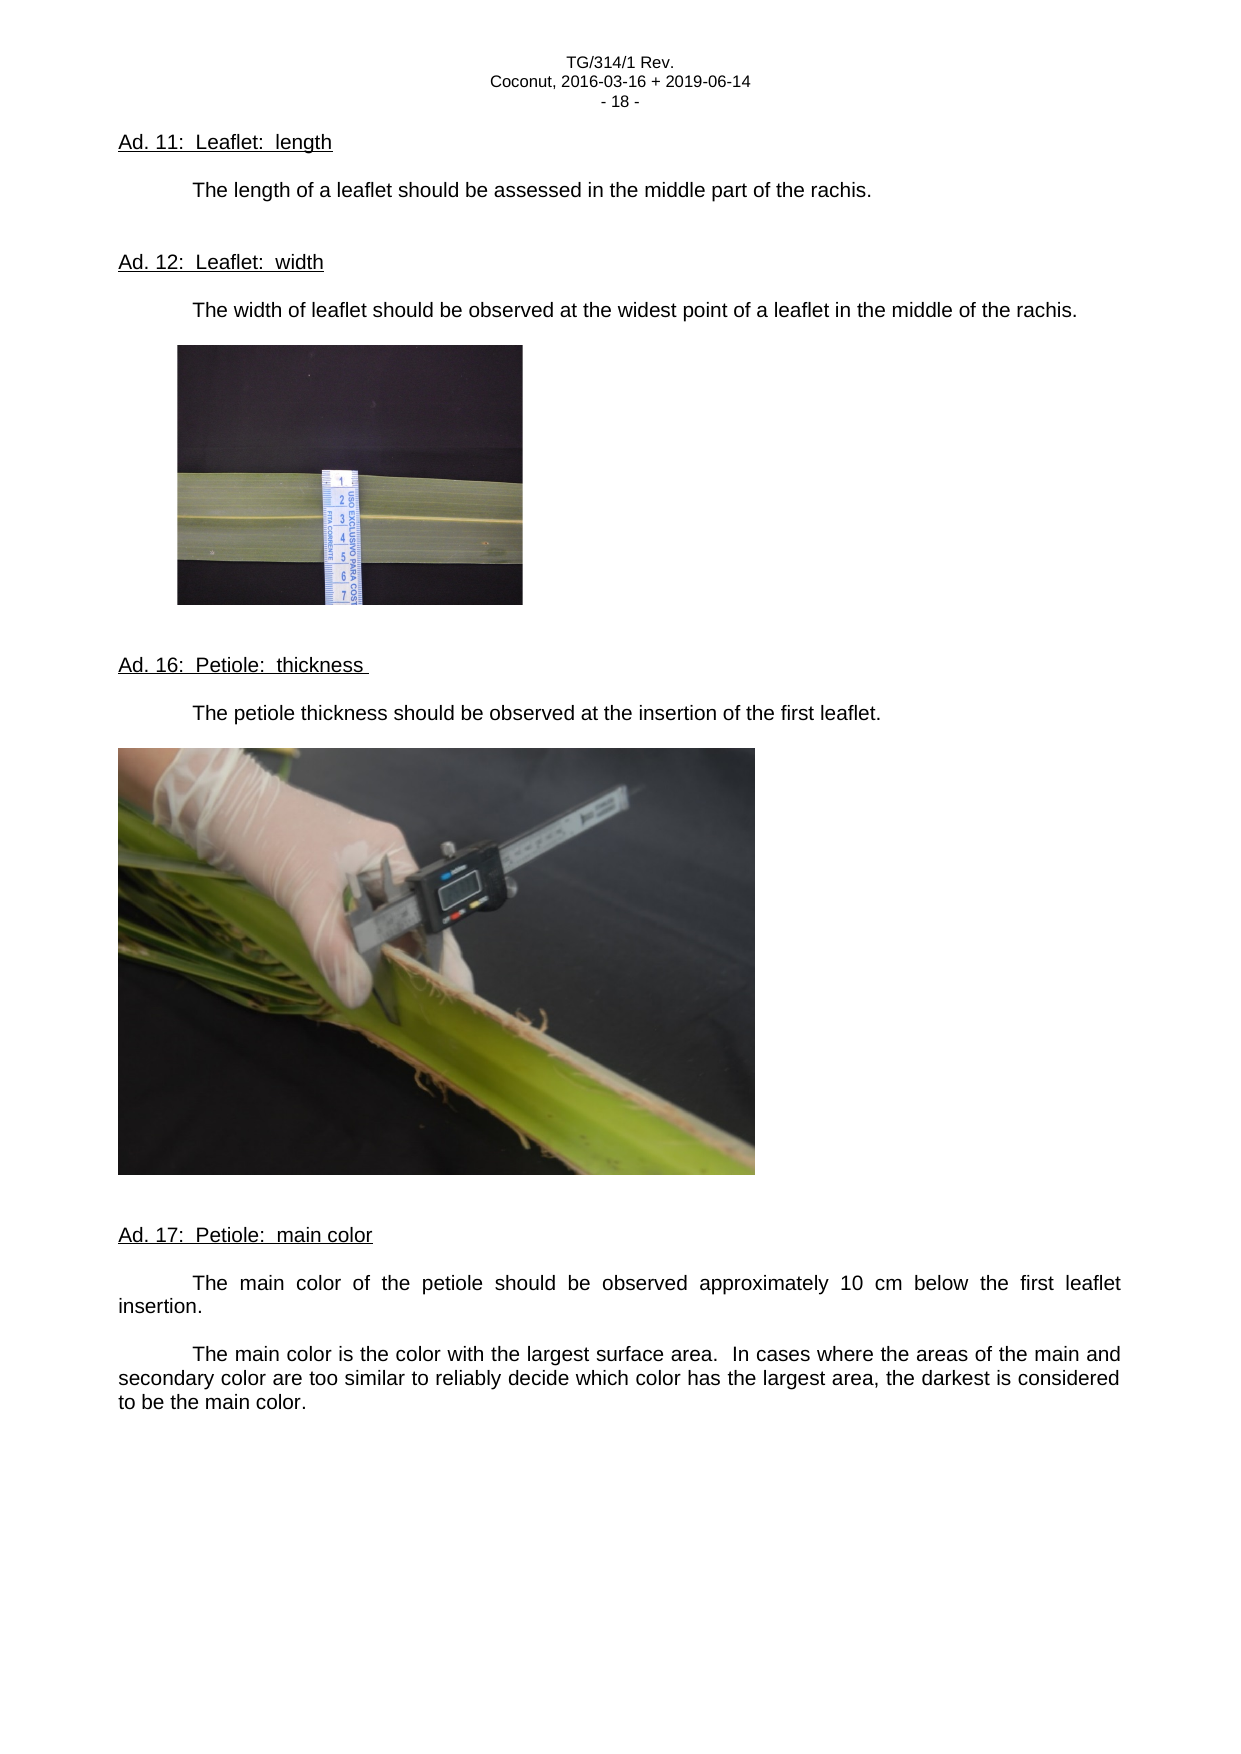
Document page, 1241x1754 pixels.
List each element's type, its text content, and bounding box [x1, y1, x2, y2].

text Ad. 16: Petiole: thickness [118, 652, 1122, 676]
picture [177, 345, 523, 605]
text The length of a leaflet should be assessed in the middle part of the rachis. [118, 178, 1122, 202]
text Ad. 12: Leaflet: width [118, 249, 1122, 273]
text The main color of the petiole should be observed approximately 10 cm below the first leaflet insertion. [118, 1270, 1122, 1318]
text The width of leaflet should be observed at the widest point of a leaflet in the middle of the rachis. [118, 297, 1122, 321]
text The main color is the color with the largest surface area. In cases where the areas of the main and secondary color are too similar to reliably decide which color has the largest area, the darkest is considered to be the main color. [118, 1342, 1122, 1414]
picture [118, 748, 755, 1175]
text Ad. 17: Petiole: main color [118, 1222, 1122, 1246]
text The petiole thickness should be observed at the insertion of the first leaflet. [118, 700, 1122, 724]
text Ad. 11: Leaflet: length [118, 130, 1122, 154]
